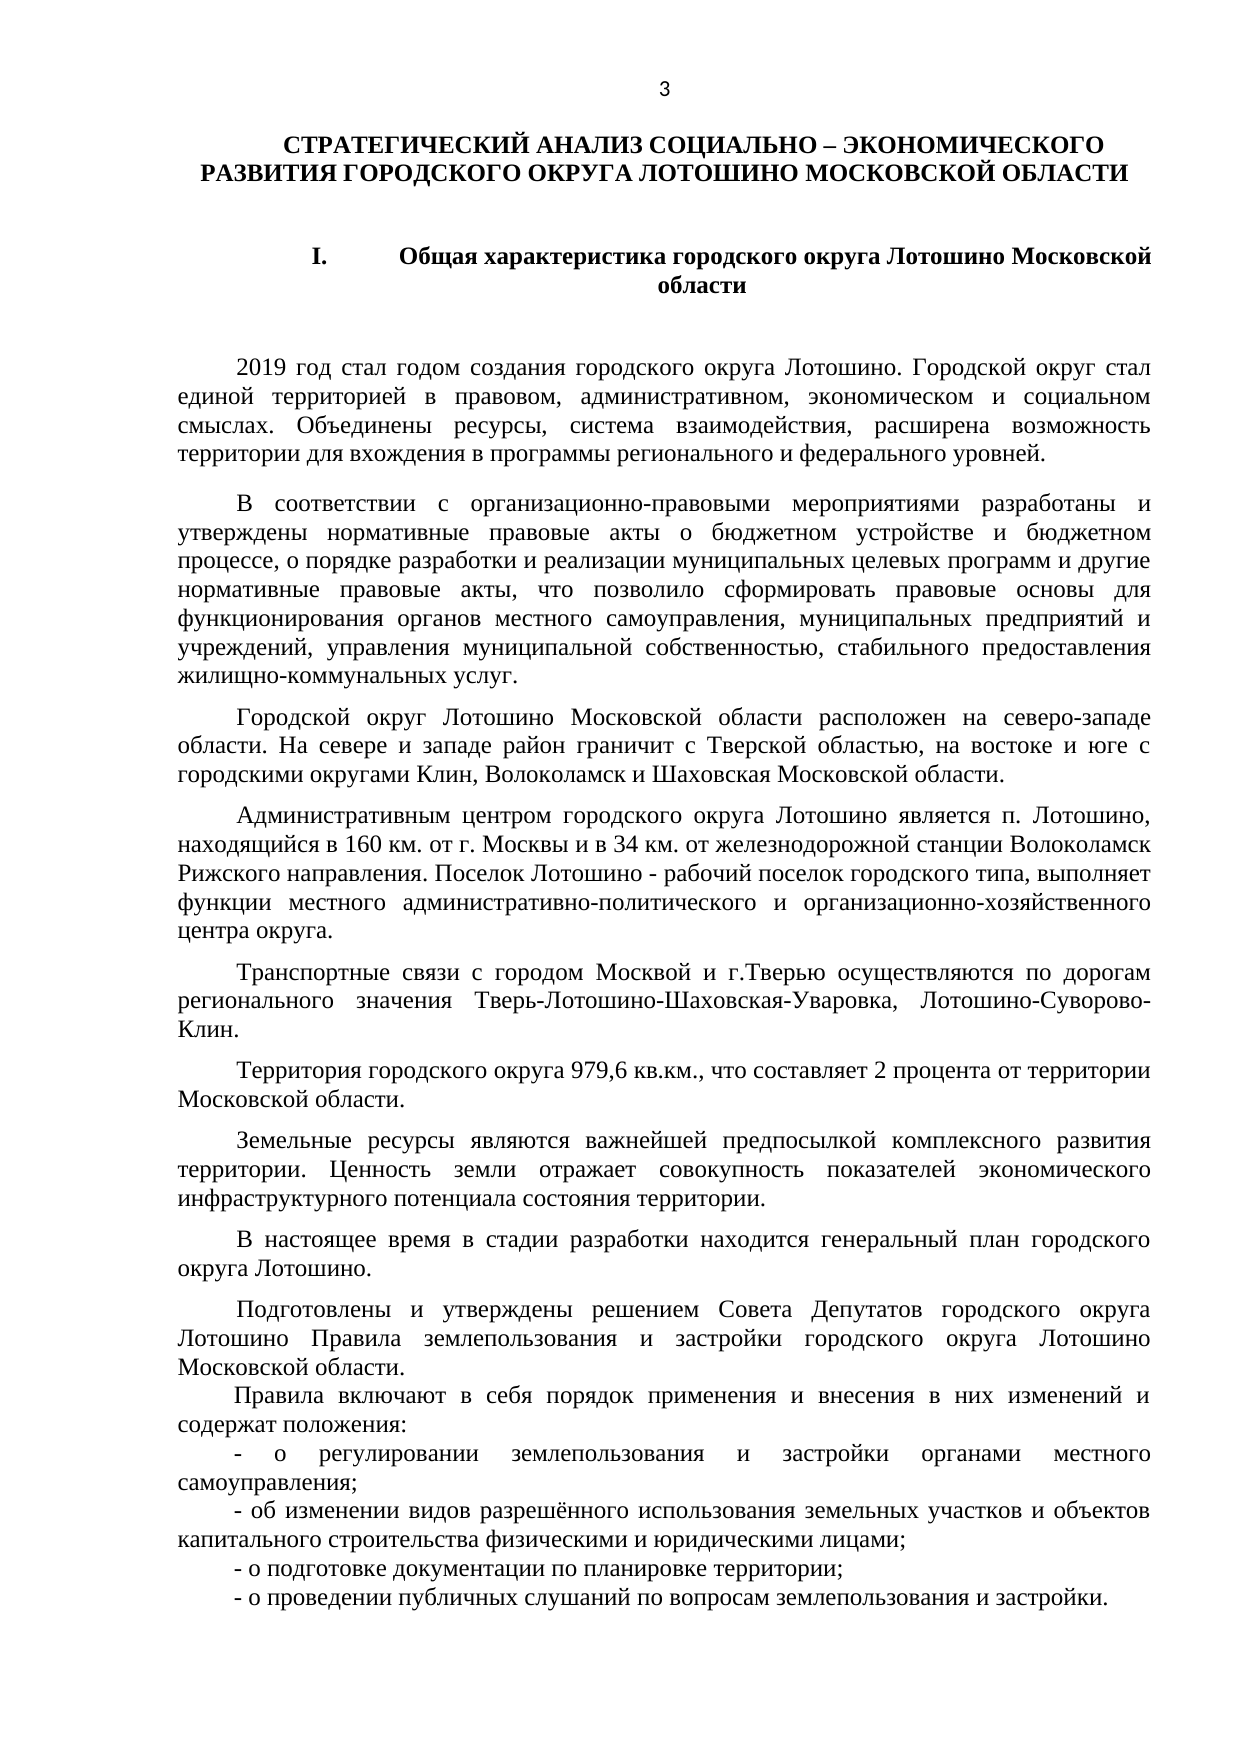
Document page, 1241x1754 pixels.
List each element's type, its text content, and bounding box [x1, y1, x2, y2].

text В настоящее время в стадии разработки находится генеральный план городского округа Лотошино. [177, 1224, 1152, 1282]
text - о подготовке документации по планировке территории; [177, 1553, 1152, 1582]
text СТРАТЕГИЧЕСКИЙ АНАЛИЗ СОЦИАЛЬНО – ЭКОНОМИЧЕСКОГО РАЗВИТИЯ ГОРОДСКОГО ОКРУГА ЛОТОШИНО МОСКОВСКОЙ ОБЛАСТИ [177, 130, 1152, 187]
text Территория городского округа 979,6 кв.км., что составляет 2 процента от территории Московской области. [177, 1056, 1152, 1113]
text Городской округ Лотошино Московской области расположен на северо-западе области. На севере и западе район граничит с Тверской областью, на востоке и юге с городскими округами Клин, Волоколамск и Шаховская Московской области. [177, 702, 1152, 788]
text 2019 год стал годом создания городского округа Лотошино. Городской округ стал единой территорией в правовом, административном, экономическом и социальном смыслах. Объединены ресурсы, система взаимодействия, расширена возможность территории для вхождения в программы регионального и федерального уровней. [177, 352, 1152, 467]
text Административным центром городского округа Лотошино является п. Лотошино, находящийся в 160 км. от г. Москвы и в 34 км. от железнодорожной станции Волоколамск Рижского направления. Поселок Лотошино - рабочий поселок городского типа, выполняет функции местного административно-политического и организационно-хозяйственного центра округа. [177, 801, 1152, 944]
list Общая характеристика городского округа Лотошино Московской области [252, 241, 1152, 298]
text Подготовлены и утверждены решением Совета Депутатов городского округа Лотошино Правила землепользования и застройки городского округа Лотошино Московской области. [177, 1294, 1152, 1381]
text Транспортные связи с городом Москвой и г.Тверью осуществляются по дорогам регионального значения Тверь-Лотошино-Шаховская-Уваровка, Лотошино-Суворово-Клин. [177, 957, 1152, 1043]
text В соответствии с организационно-правовыми мероприятиями разработаны и утверждены нормативные правовые акты о бюджетном устройстве и бюджетном процессе, о порядке разработки и реализации муниципальных целевых программ и другие нормативные правовые акты, что позволило сформировать правовые основы для функционирования органов местного самоуправления, муниципальных предприятий и учреждений, управления муниципальной собственностью, стабильного предоставления жилищно-коммунальных услуг. [177, 488, 1152, 689]
text Правила включают в себя порядок применения и внесения в них изменений и содержат положения: [177, 1381, 1152, 1438]
text - об изменении видов разрешённого использования земельных участков и объектов капитального строительства физическими и юридическими лицами; [177, 1496, 1152, 1553]
text - о проведении публичных слушаний по вопросам землепользования и застройки. [177, 1582, 1152, 1611]
text Земельные ресурсы являются важнейшей предпосылкой комплексного развития территории. Ценность земли отражает совокупность показателей экономического инфраструктурного потенциала состояния территории. [177, 1126, 1152, 1212]
text - о регулировании землепользования и застройки органами местного самоуправления; [177, 1438, 1152, 1496]
